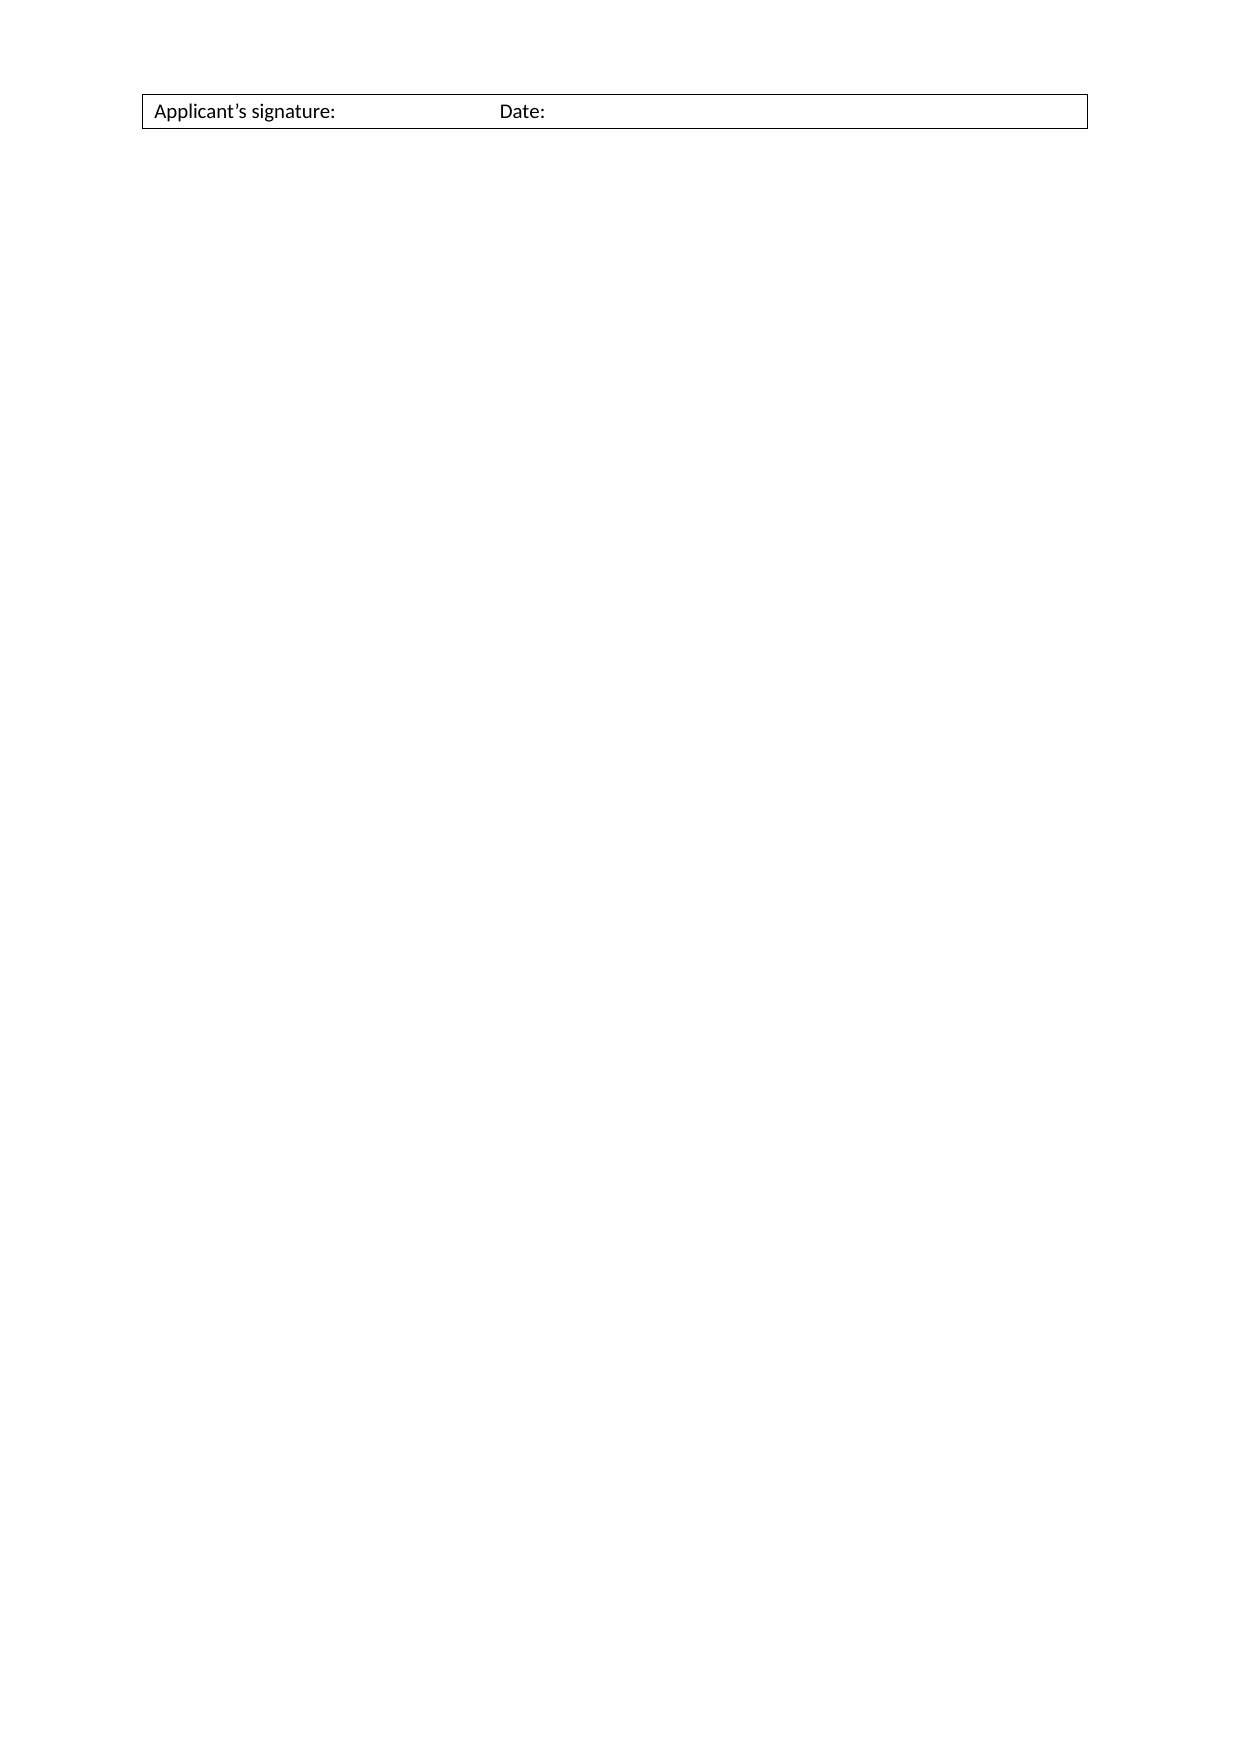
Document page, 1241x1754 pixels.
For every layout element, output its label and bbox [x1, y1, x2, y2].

table_cell [143, 95, 1087, 127]
